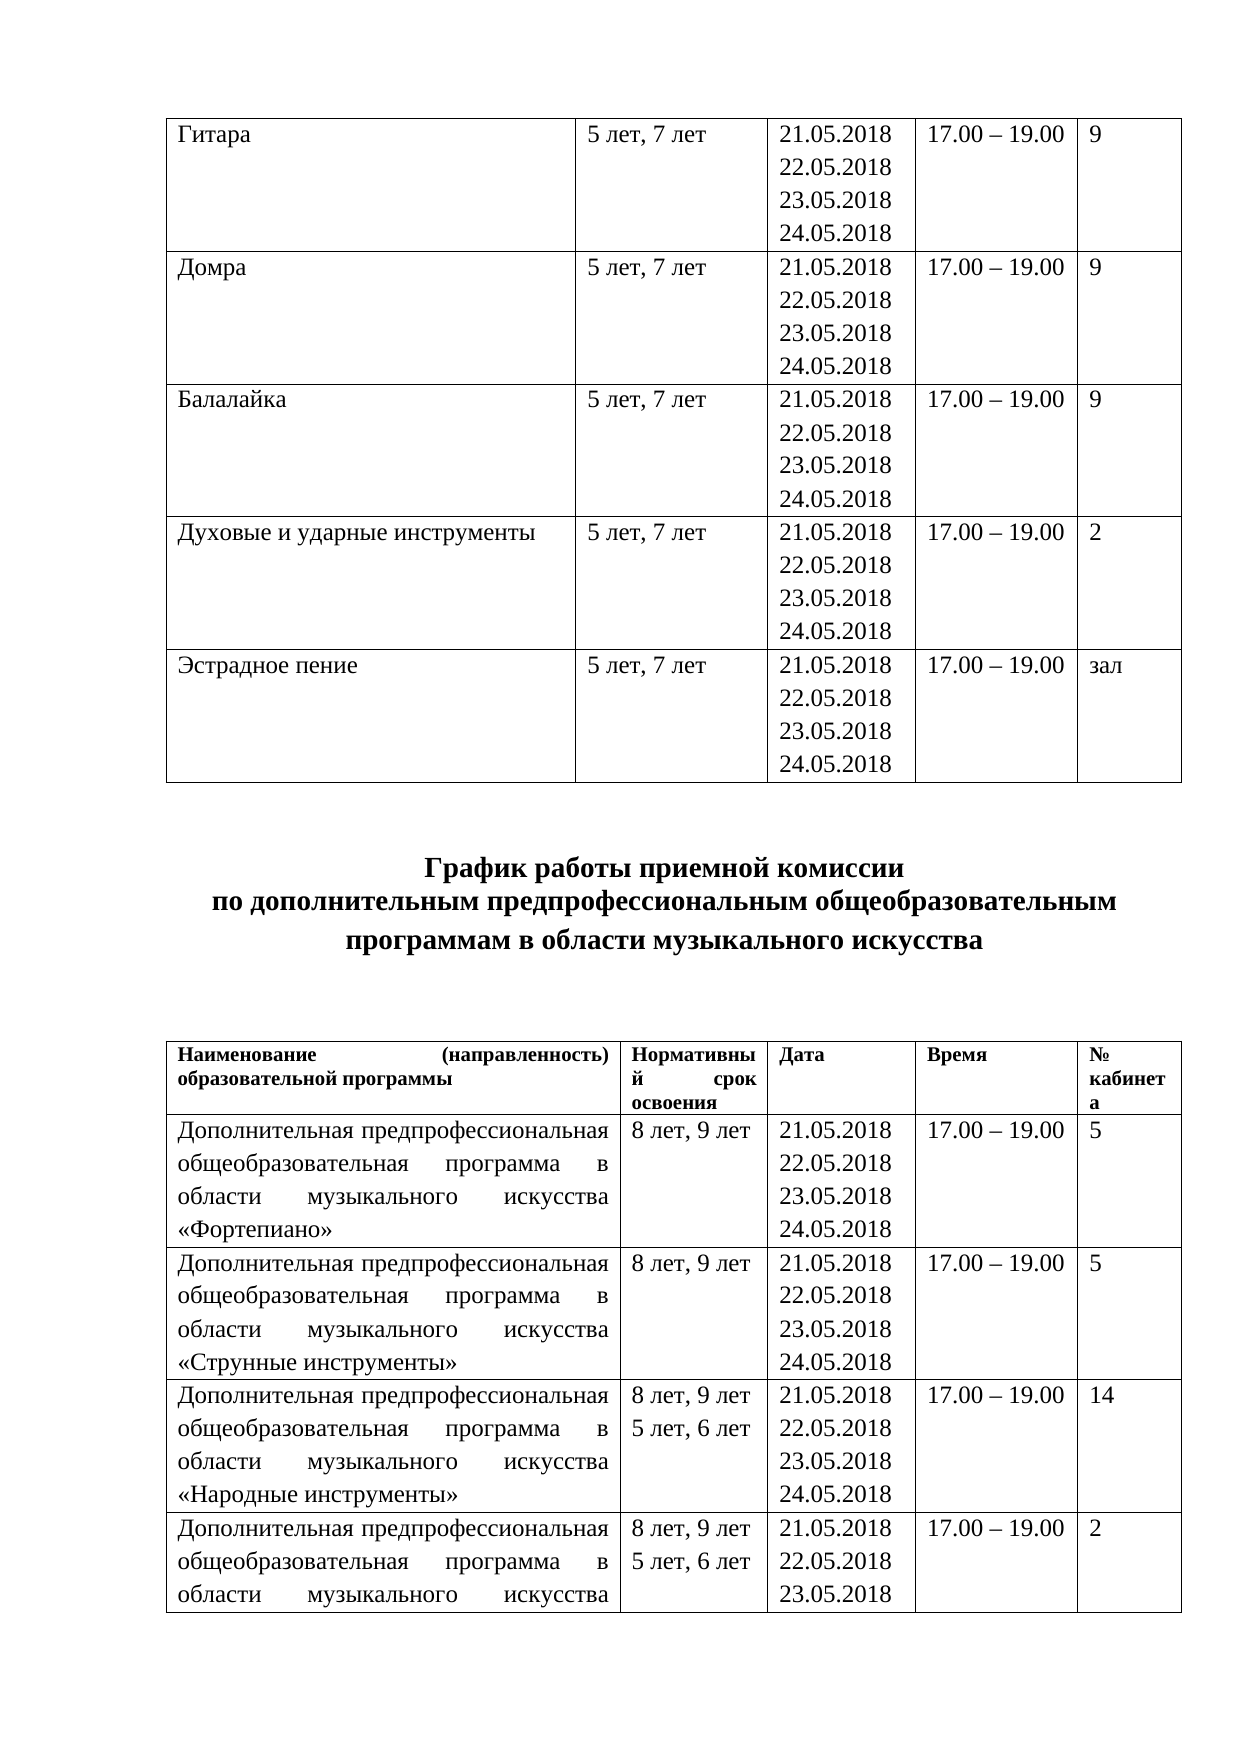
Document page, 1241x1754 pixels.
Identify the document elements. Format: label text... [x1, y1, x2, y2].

table_cell 17.00 – 19.00 [916, 517, 1077, 649]
table_cell 14 [1078, 1380, 1181, 1512]
table_cell 21.05.2018 22.05.2018 23.05.2018 24.05.2018 [768, 517, 915, 649]
table_cell Дополнительная предпрофессиональная общеобразовательная программа в области музыкального искусства «Струнные инструменты» [167, 1248, 620, 1379]
table_header № кабинета [1078, 1042, 1181, 1114]
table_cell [768, 1513, 915, 1612]
text по дополнительным предпрофессиональным общеобразовательным программам в области музыкального искусства [177, 883, 1152, 955]
table_cell 9 [1078, 385, 1181, 516]
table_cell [621, 1513, 767, 1612]
table_cell 17.00 – 19.00 [916, 1115, 1077, 1247]
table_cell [768, 385, 915, 516]
table_cell 2 [1078, 517, 1181, 649]
table_cell 21.05.2018 22.05.2018 23.05.2018 24.05.2018 [768, 650, 915, 782]
table_cell 21.05.2018 22.05.2018 23.05.2018 24.05.2018 [768, 1248, 915, 1379]
text График работы приемной комиссии [177, 850, 1152, 883]
table_cell 5 лет, 7 лет [576, 119, 767, 251]
table_cell 21.05.2018 22.05.2018 23.05.2018 24.05.2018 [768, 1380, 915, 1512]
table_cell 17.00 – 19.00 [916, 385, 1077, 516]
table_cell 17.00 – 19.00 [916, 252, 1077, 383]
table_cell 8 лет, 9 лет [621, 1248, 767, 1379]
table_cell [768, 119, 915, 251]
table_cell 5 лет, 7 лет [576, 252, 767, 383]
table_header Наименование (направленность) образовательной программы [167, 1042, 620, 1114]
table_cell 17.00 – 19.00 [916, 1513, 1077, 1612]
table_cell Дополнительная предпрофессиональная общеобразовательная программа в области музыкального искусства «Фортепиано» [167, 1115, 620, 1247]
table_cell 9 [1078, 252, 1181, 383]
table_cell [768, 252, 915, 383]
table_header Время [916, 1042, 1077, 1114]
table_cell 9 [1078, 119, 1181, 251]
table_cell зал [1078, 650, 1181, 782]
table_cell Дополнительная предпрофессиональная общеобразовательная программа в области музыкального искусства «Народные инструменты» [167, 1380, 620, 1512]
table_cell 5 лет, 7 лет [576, 650, 767, 782]
table_cell 5 лет, 7 лет [576, 517, 767, 649]
table_cell Эстрадное пение [167, 650, 575, 782]
table_cell Гитара [167, 119, 575, 251]
table_cell 17.00 – 19.00 [916, 1248, 1077, 1379]
table_cell Балалайка [167, 385, 575, 516]
table_cell 17.00 – 19.00 [916, 1380, 1077, 1512]
table_header Дата [768, 1042, 915, 1114]
table_cell 21.05.2018 22.05.2018 23.05.2018 24.05.2018 [768, 1115, 915, 1247]
table_cell 5 [1078, 1115, 1181, 1247]
table_cell Духовые и ударные инструменты [167, 517, 575, 649]
table_cell 2 [1078, 1513, 1181, 1612]
table_cell 17.00 – 19.00 [916, 119, 1077, 251]
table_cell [167, 1513, 620, 1612]
table_cell 17.00 – 19.00 [916, 650, 1077, 782]
table_cell 5 [1078, 1248, 1181, 1379]
table_cell 5 лет, 7 лет [576, 385, 767, 516]
table_header Нормативный срок освоения [621, 1042, 767, 1114]
table_cell Домра [167, 252, 575, 383]
table_cell 8 лет, 9 лет 5 лет, 6 лет [621, 1380, 767, 1512]
table_cell 8 лет, 9 лет [621, 1115, 767, 1247]
